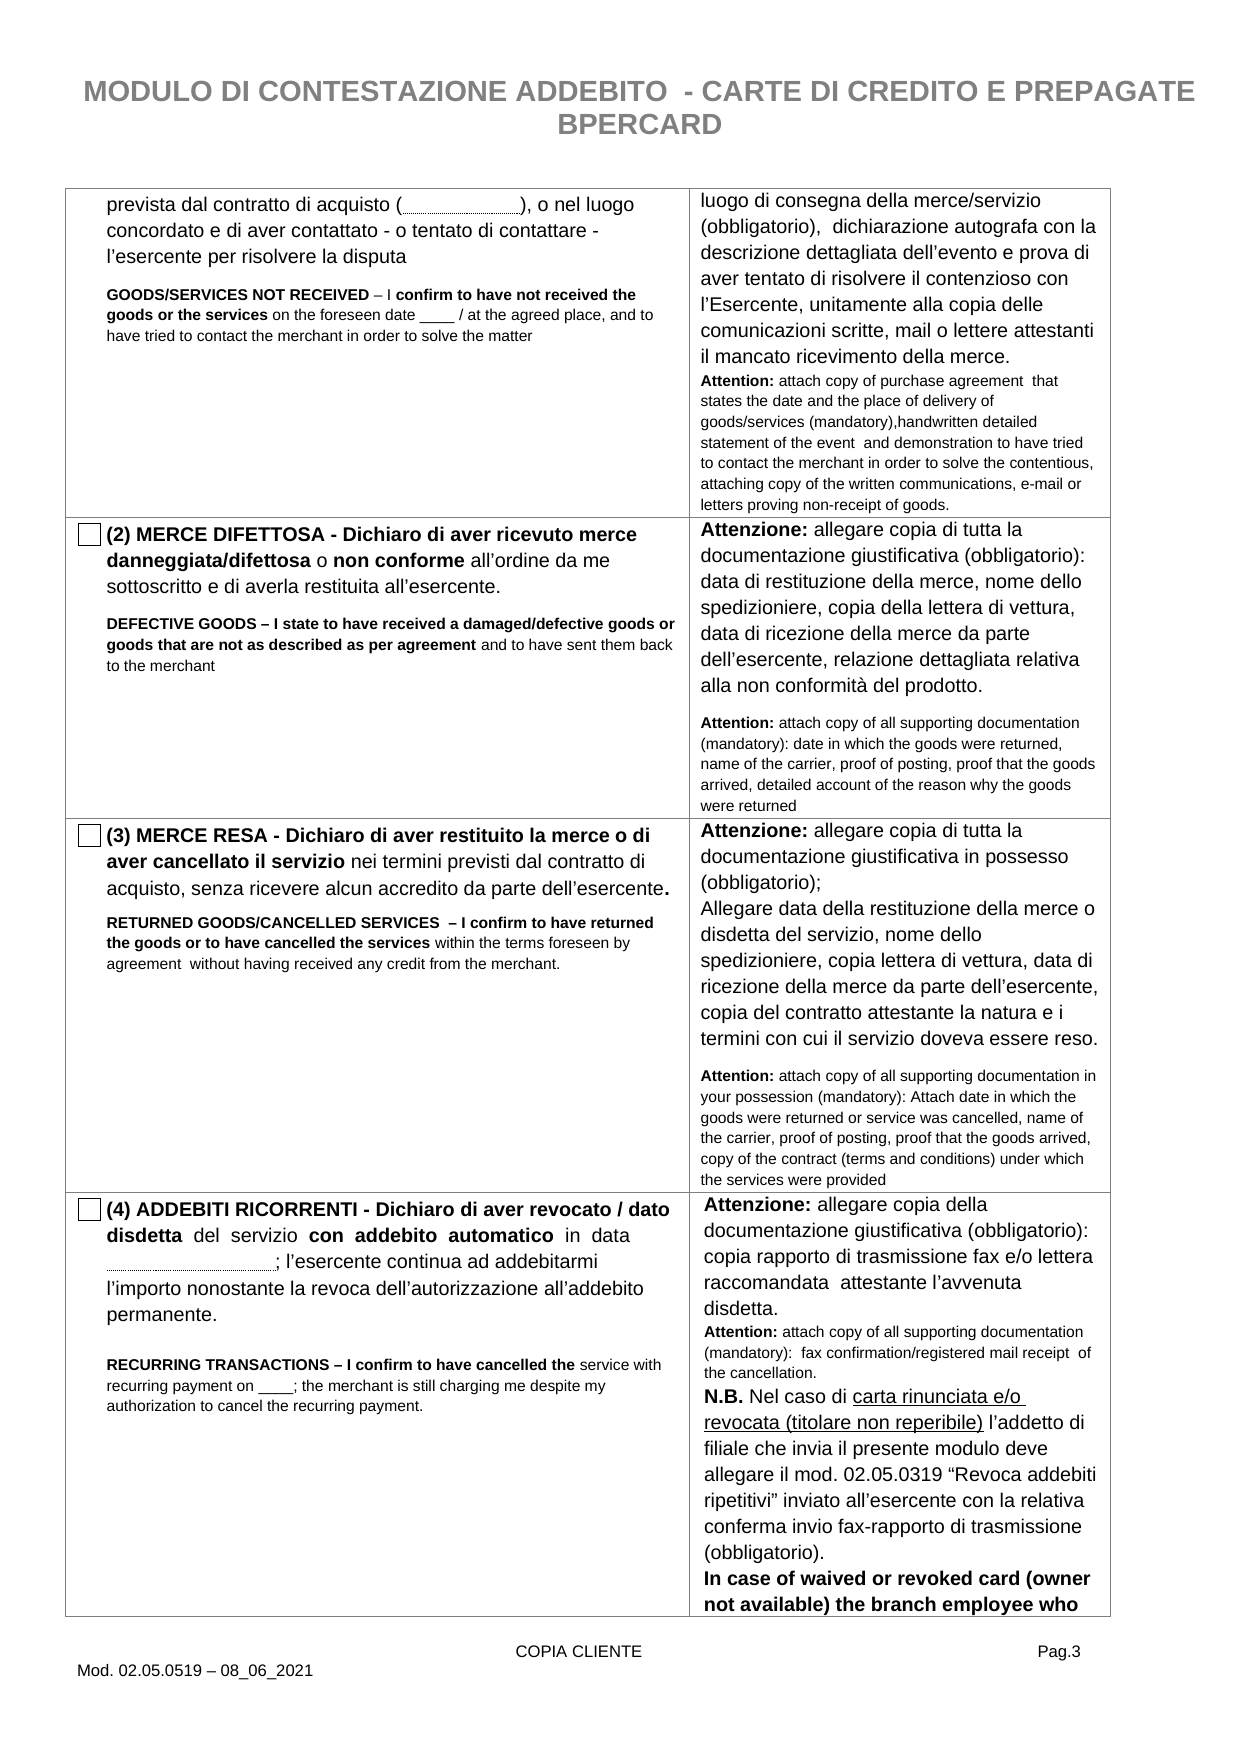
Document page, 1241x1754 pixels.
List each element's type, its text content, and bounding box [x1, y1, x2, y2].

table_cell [66, 1193, 689, 1616]
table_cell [66, 189, 689, 517]
table_cell Attenzione: allegare copia di tutta la documentazione giustificativa in possesso (obbligatorio); Allegare data della restituzione della merce o disdetta del servizio, nome dello spedizioniere, copia lettera di vettura, data di ricezione della merce da parte dell’esercente, copia del contratto attestante la natura e i termini con cui il servizio doveva essere reso. Attention: attach copy of all supporting documentation in your possession (mandatory): Attach date in which the goods were returned or service was cancelled, name of the carrier, proof of posting, proof that the goods arrived, copy of the contract (terms and conditions) under which the services were provided [690, 819, 1110, 1192]
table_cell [690, 1193, 1110, 1616]
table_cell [690, 189, 1110, 517]
table_cell (2) MERCE DIFETTOSA - Dichiaro di aver ricevuto merce danneggiata/difettosa o non conforme all’ordine da me sottoscritto e di averla restituita all’esercente. DEFECTIVE GOODS – I state to have received a damaged/defective goods or goods that are not as described as per agreement and to have sent them back to the merchant [66, 518, 689, 818]
table_cell (3) MERCE RESA - Dichiaro di aver restituito la merce o di aver cancellato il servizio nei termini previsti dal contratto di acquisto, senza ricevere alcun accredito da parte dell’esercente. RETURNED GOODS/CANCELLED SERVICES – I confirm to have returned the goods or to have cancelled the services within the terms foreseen by agreement without having received any credit from the merchant. [66, 819, 689, 1192]
table_cell Attenzione: allegare copia di tutta la documentazione giustificativa (obbligatorio): data di restituzione della merce, nome dello spedizioniere, copia della lettera di vettura, data di ricezione della merce da parte dell’esercente, relazione dettagliata relativa alla non conformità del prodotto. Attention: attach copy of all supporting documentation (mandatory): date in which the goods were returned, name of the carrier, proof of posting, proof that the goods arrived, detailed account of the reason why the goods were returned [690, 518, 1110, 818]
